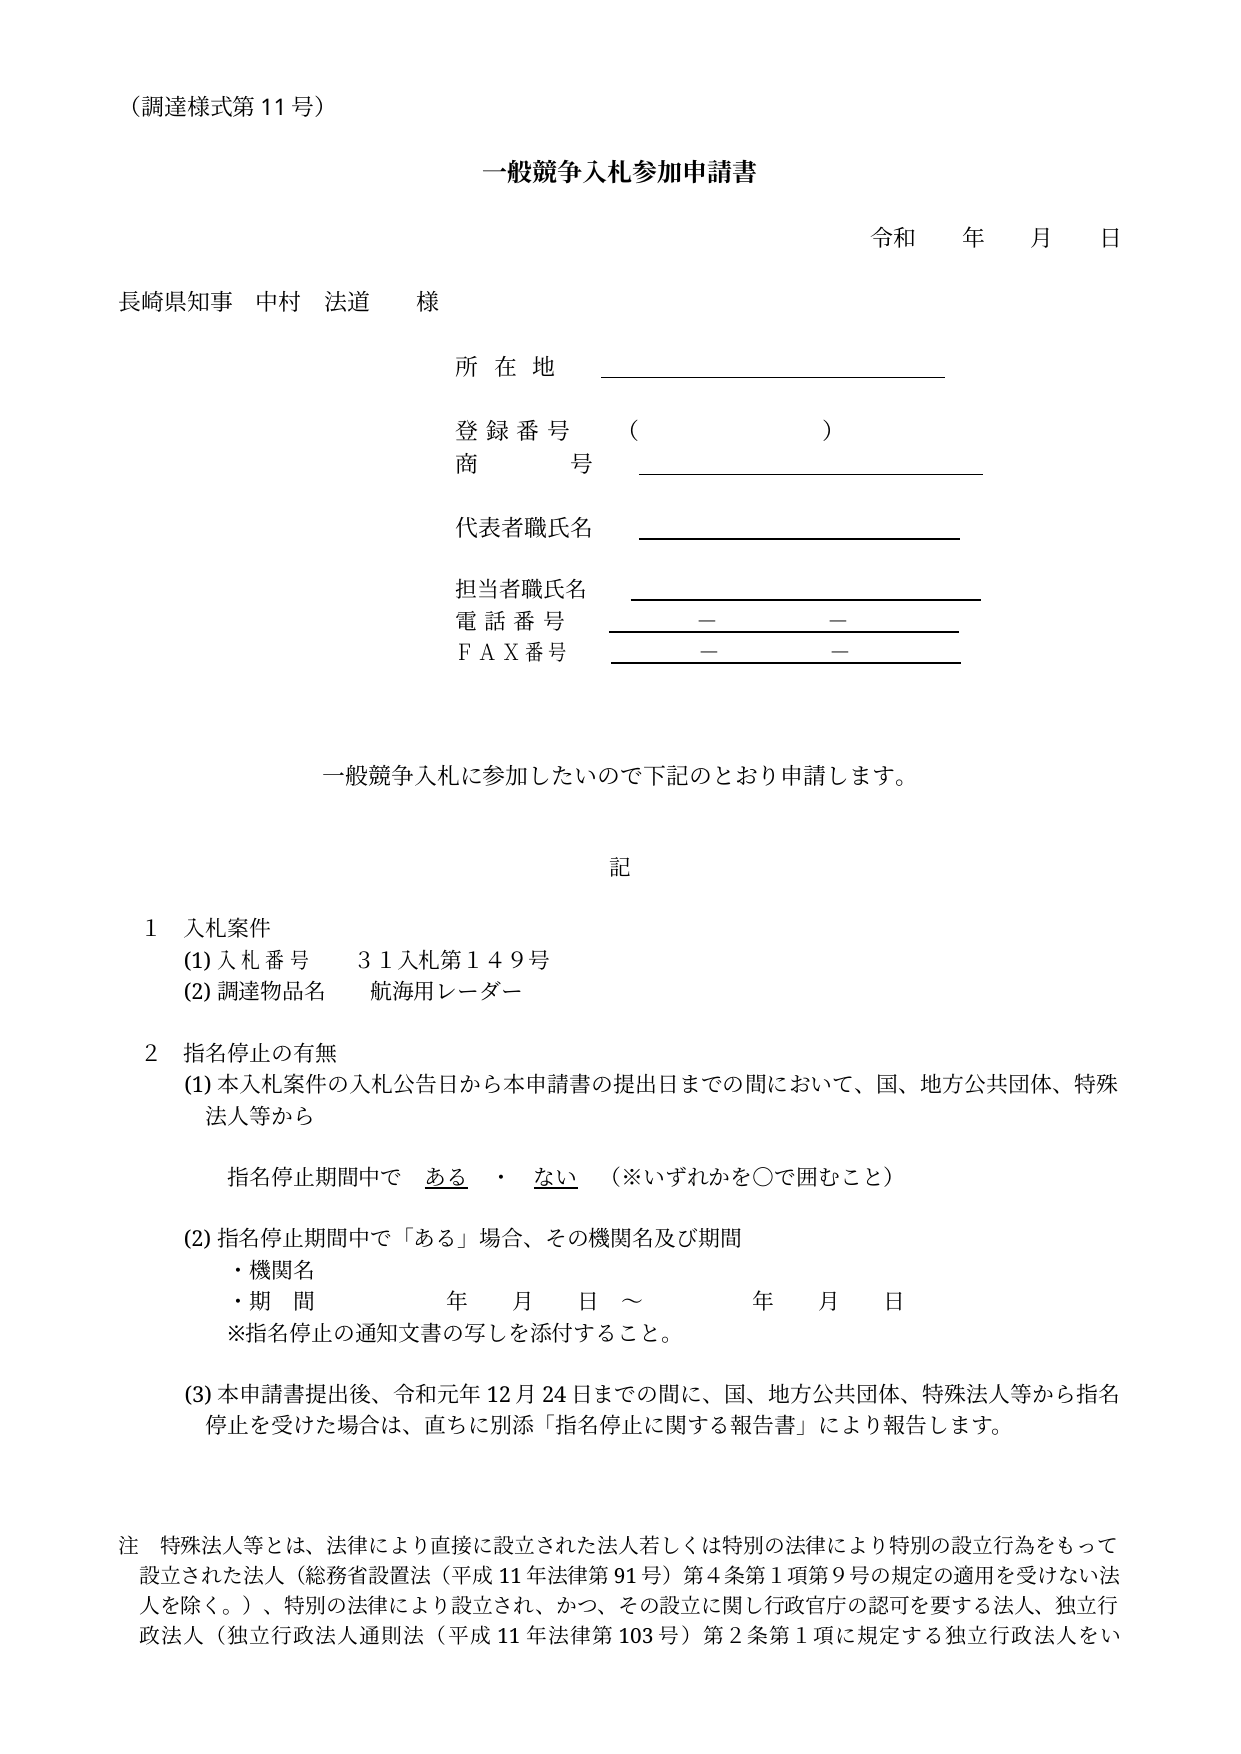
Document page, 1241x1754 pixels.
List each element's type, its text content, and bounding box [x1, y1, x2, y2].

text ・期 間 年 月 日 ～ 年 月 日 [118, 1284, 1122, 1316]
text (3) 本申請書提出後、令和元年12月24日までの間に、国、地方公共団体、特殊法人等から指名停止を受けた場合は、直ちに別添「指名停止に関する報告書」により報告します。 [118, 1377, 1122, 1440]
text (1) 本入札案件の入札公告日から本申請書の提出日までの間において、国、地方公共団体、特殊法人等から [140, 1067, 1122, 1130]
text 所在地 [455, 348, 1122, 381]
text （調達様式第11号） [118, 89, 1122, 122]
text 商 号 [455, 446, 1122, 478]
text 一般競争入札に参加したいので下記のとおり申請します。 [118, 758, 1122, 791]
text 長崎県知事 中村 法道 様 [118, 284, 1122, 317]
text 令和 年 月 日 [118, 220, 1122, 253]
text ※指名停止の通知文書の写しを添付すること。 [118, 1316, 1122, 1347]
text ＦＡＸ番号 － － [455, 635, 1122, 667]
text 登録番号 （ ） [455, 413, 1122, 446]
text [118, 1529, 1122, 1649]
text (1) 入札番号 ３１入札第１４９号 [118, 943, 1122, 974]
text (2) 指名停止期間中で「ある」場合、その機関名及び期間 [118, 1221, 1122, 1253]
text ２ 指名停止の有無 [118, 1036, 1122, 1067]
text １ 入札案件 [118, 911, 1122, 943]
text 代表者職氏名 [455, 510, 1122, 543]
text 担当者職氏名 [455, 572, 1122, 604]
text 電話番号 － － [455, 604, 1122, 635]
text 一般競争入札参加申請書 [118, 153, 1122, 189]
text 記 [118, 850, 1122, 882]
text 指名停止期間中で ある ・ ない （※いずれかを○で囲むこと） [118, 1160, 1122, 1192]
text (2) 調達物品名 航海用レーダー [118, 974, 1122, 1006]
text ・機関名 [118, 1253, 1122, 1284]
